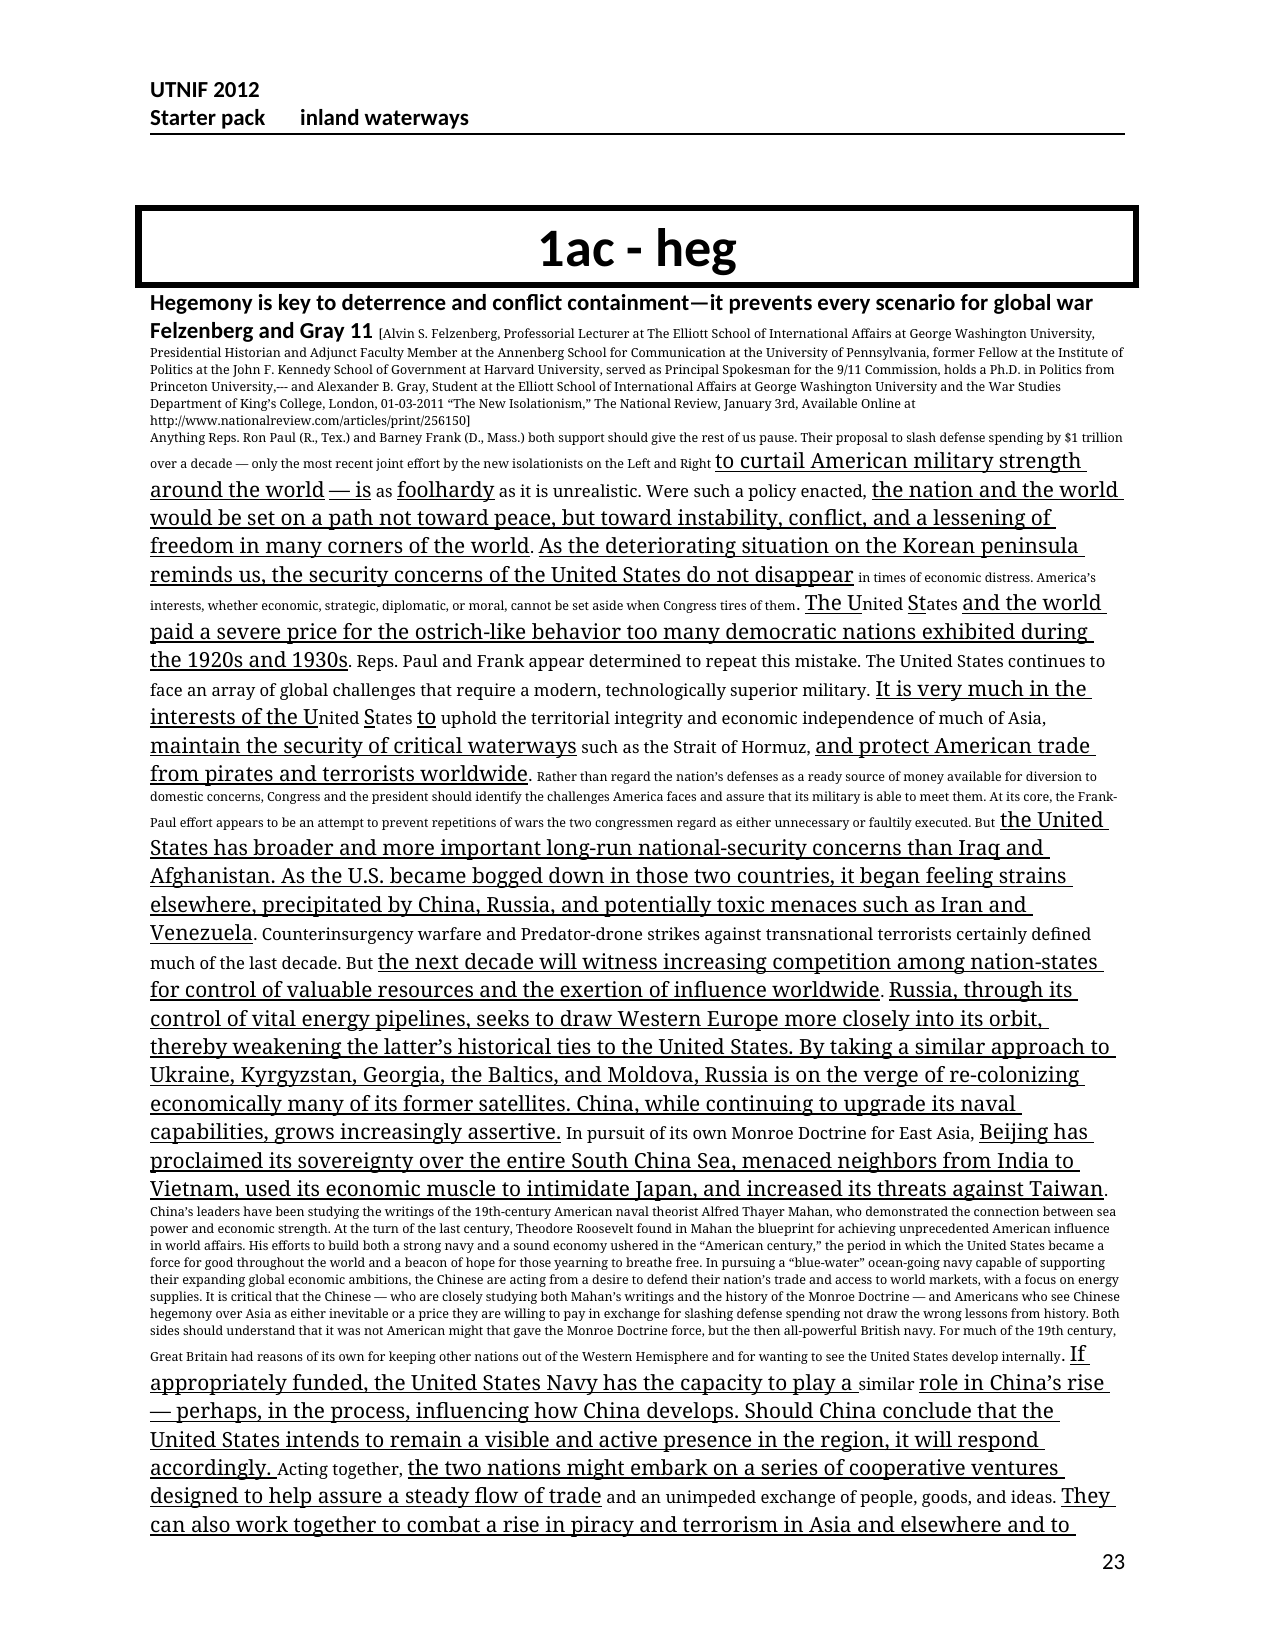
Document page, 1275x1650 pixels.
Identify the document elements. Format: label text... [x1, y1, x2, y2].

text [150, 429, 1125, 1538]
text Hegemony is key to deterrence and conflict containment—it prevents every scenario for global war [150, 288, 1125, 316]
text Felzenberg and Gray 11 [Alvin S. Felzenberg, Professorial Lecturer at The Elliott School of International Affairs at George Washington University, Presidential Historian and Adjunct Faculty Member at the Annenberg School for Communication at the University of Pennsylvania, former Fellow at the Institute of Politics at the John F. Kennedy School of Government at Harvard University, served as Principal Spokesman for the 9/11 Commission, holds a Ph.D. in Politics from Princeton University,--- and Alexander B. Gray, Student at the Elliott School of International Affairs at George Washington University and the War Studies Department of King’s College, London, 01-03-2011 “The New Isolationism,” The National Review, January 3rd, Available Online at http://www.nationalreview.com/articles/print/256150] [150, 316, 1125, 429]
subtitle 1ac - heg [142, 211, 1133, 282]
